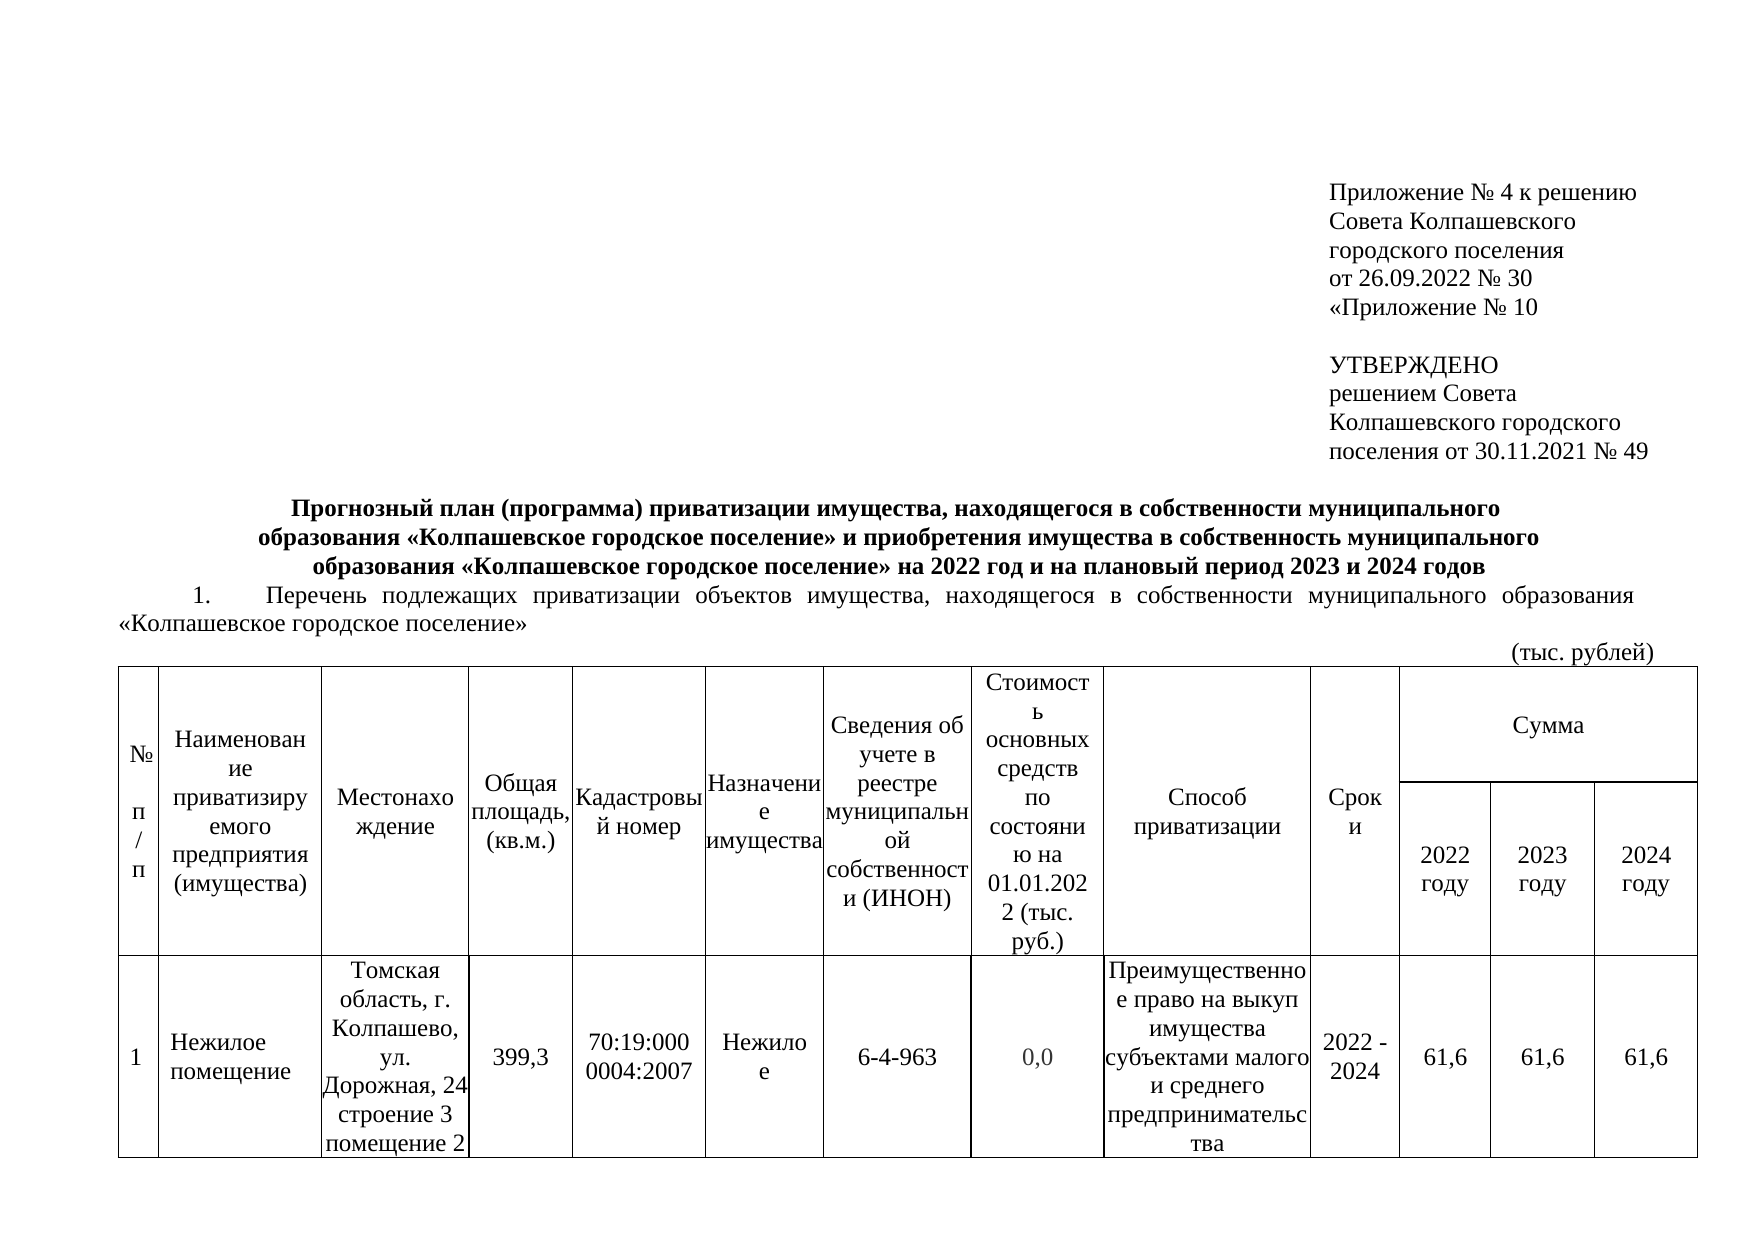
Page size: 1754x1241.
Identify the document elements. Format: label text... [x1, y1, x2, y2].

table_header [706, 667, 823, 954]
text от 26.09.2022 № 30 [1329, 263, 1653, 292]
text УТВЕРЖДЕНО [1329, 350, 1653, 378]
list Перечень подлежащих приватизации объектов имущества, находящегося в собственности муниципального образования «Колпашевское городское поселение» [118, 580, 1636, 637]
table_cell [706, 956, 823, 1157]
text Колпашевского городского поселения от 30.11.2021 № 49 [1329, 407, 1653, 465]
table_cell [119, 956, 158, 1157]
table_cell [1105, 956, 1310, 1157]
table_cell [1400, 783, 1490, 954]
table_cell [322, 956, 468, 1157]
text городского поселения [1329, 235, 1653, 263]
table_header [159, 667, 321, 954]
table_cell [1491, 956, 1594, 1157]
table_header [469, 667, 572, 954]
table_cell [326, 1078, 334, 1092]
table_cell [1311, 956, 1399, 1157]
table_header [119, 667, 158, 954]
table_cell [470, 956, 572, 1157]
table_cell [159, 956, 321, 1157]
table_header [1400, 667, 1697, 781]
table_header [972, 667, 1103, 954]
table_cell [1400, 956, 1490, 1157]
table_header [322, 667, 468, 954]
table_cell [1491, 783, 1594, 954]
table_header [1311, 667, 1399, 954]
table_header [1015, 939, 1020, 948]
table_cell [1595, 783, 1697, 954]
text Прогнозный план (программа) приватизации имущества, находящегося в собственности муниципального образования «Колпашевское городское поселение» и приобретения имущества в собственность муниципального образования «Колпашевское городское поселение» на 2022 год и на плановый период 2023 и 2024 годов [156, 493, 1636, 580]
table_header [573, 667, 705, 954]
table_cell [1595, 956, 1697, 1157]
text «Приложение № 10 [1329, 292, 1653, 321]
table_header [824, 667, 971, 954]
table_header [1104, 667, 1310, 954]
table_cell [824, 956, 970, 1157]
text решением Совета [1329, 378, 1653, 407]
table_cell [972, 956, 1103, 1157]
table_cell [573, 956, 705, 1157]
text Приложение № 4 к решению Совета Колпашевского [1329, 177, 1653, 235]
text (тыс. рублей) [193, 637, 1654, 666]
